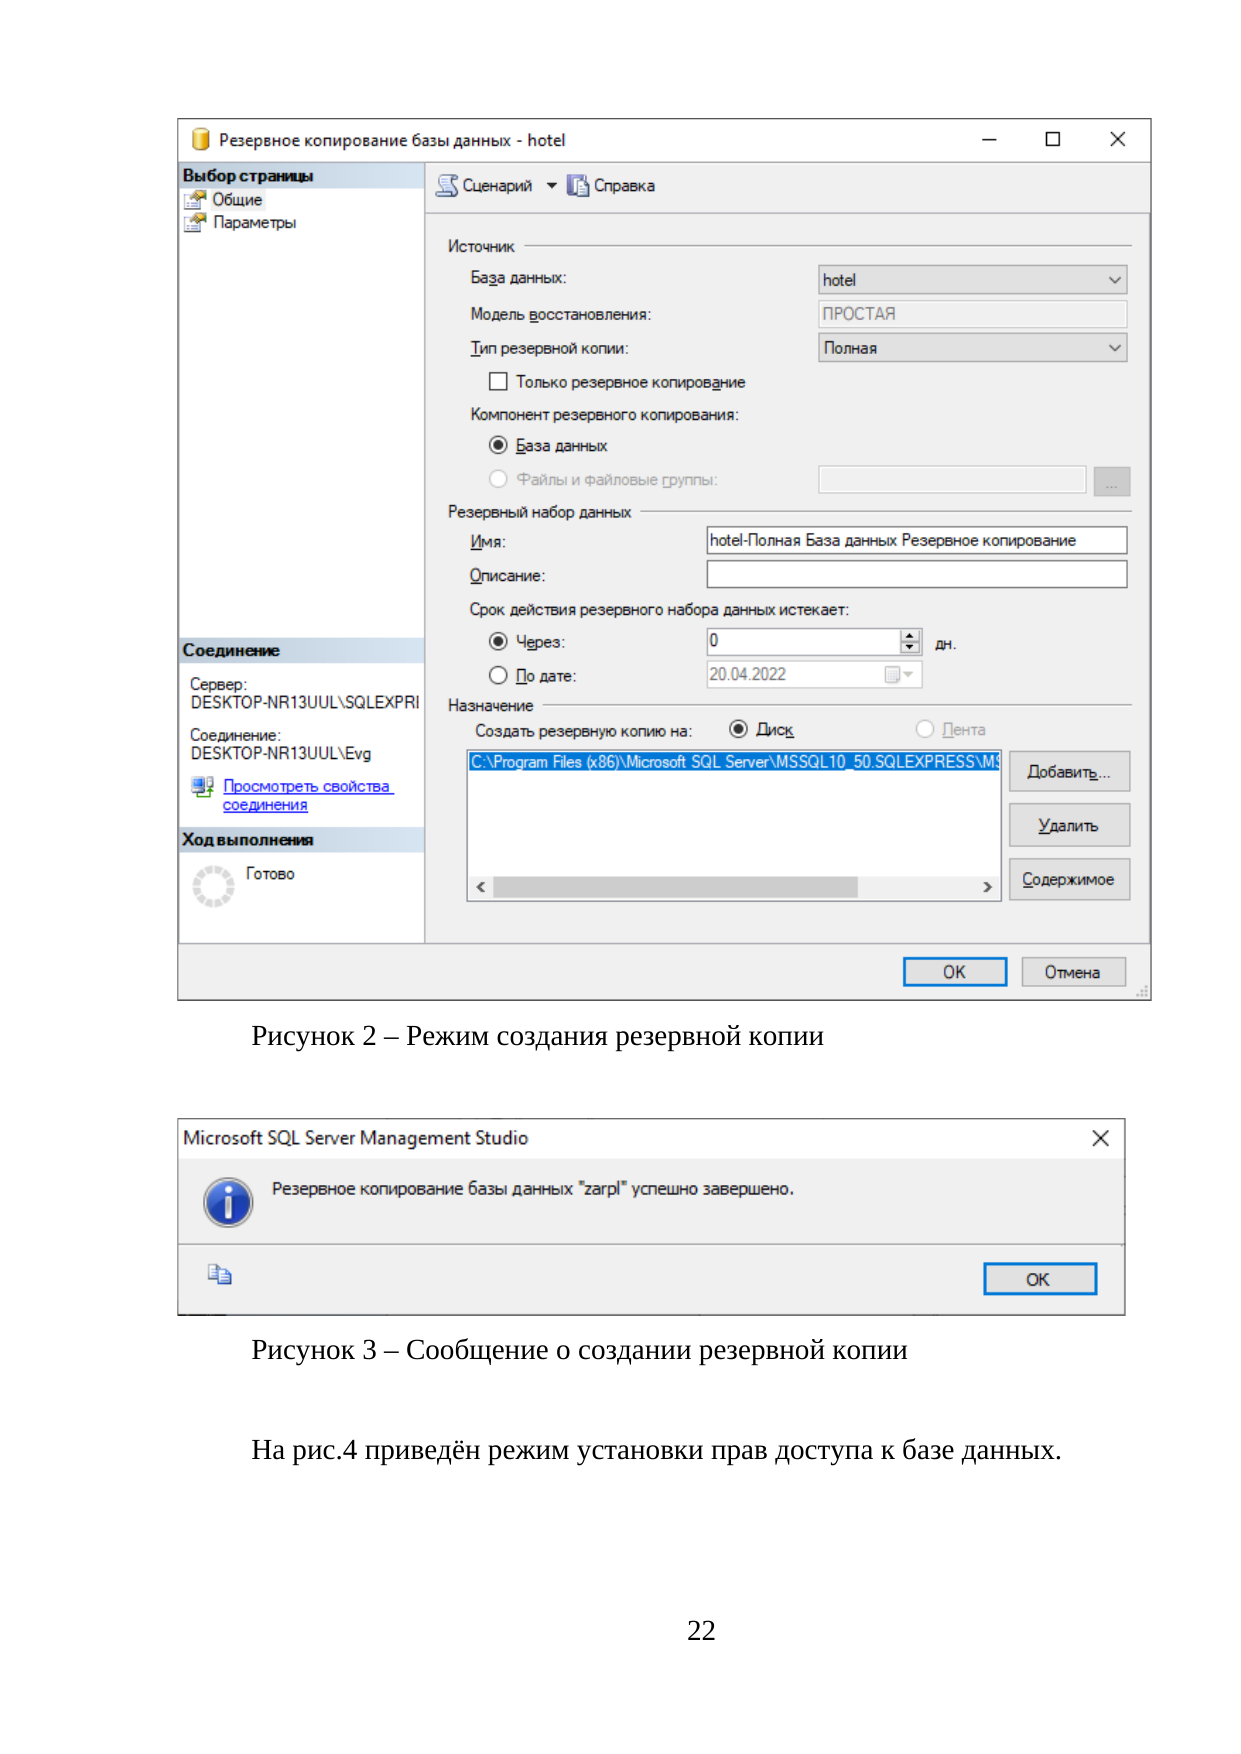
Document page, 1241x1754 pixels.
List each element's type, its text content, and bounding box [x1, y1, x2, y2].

picture [177, 1118, 1126, 1316]
text На рис.4 приведён режим установки прав доступа к базе данных. [251, 1432, 1152, 1466]
picture [177, 118, 1152, 1001]
